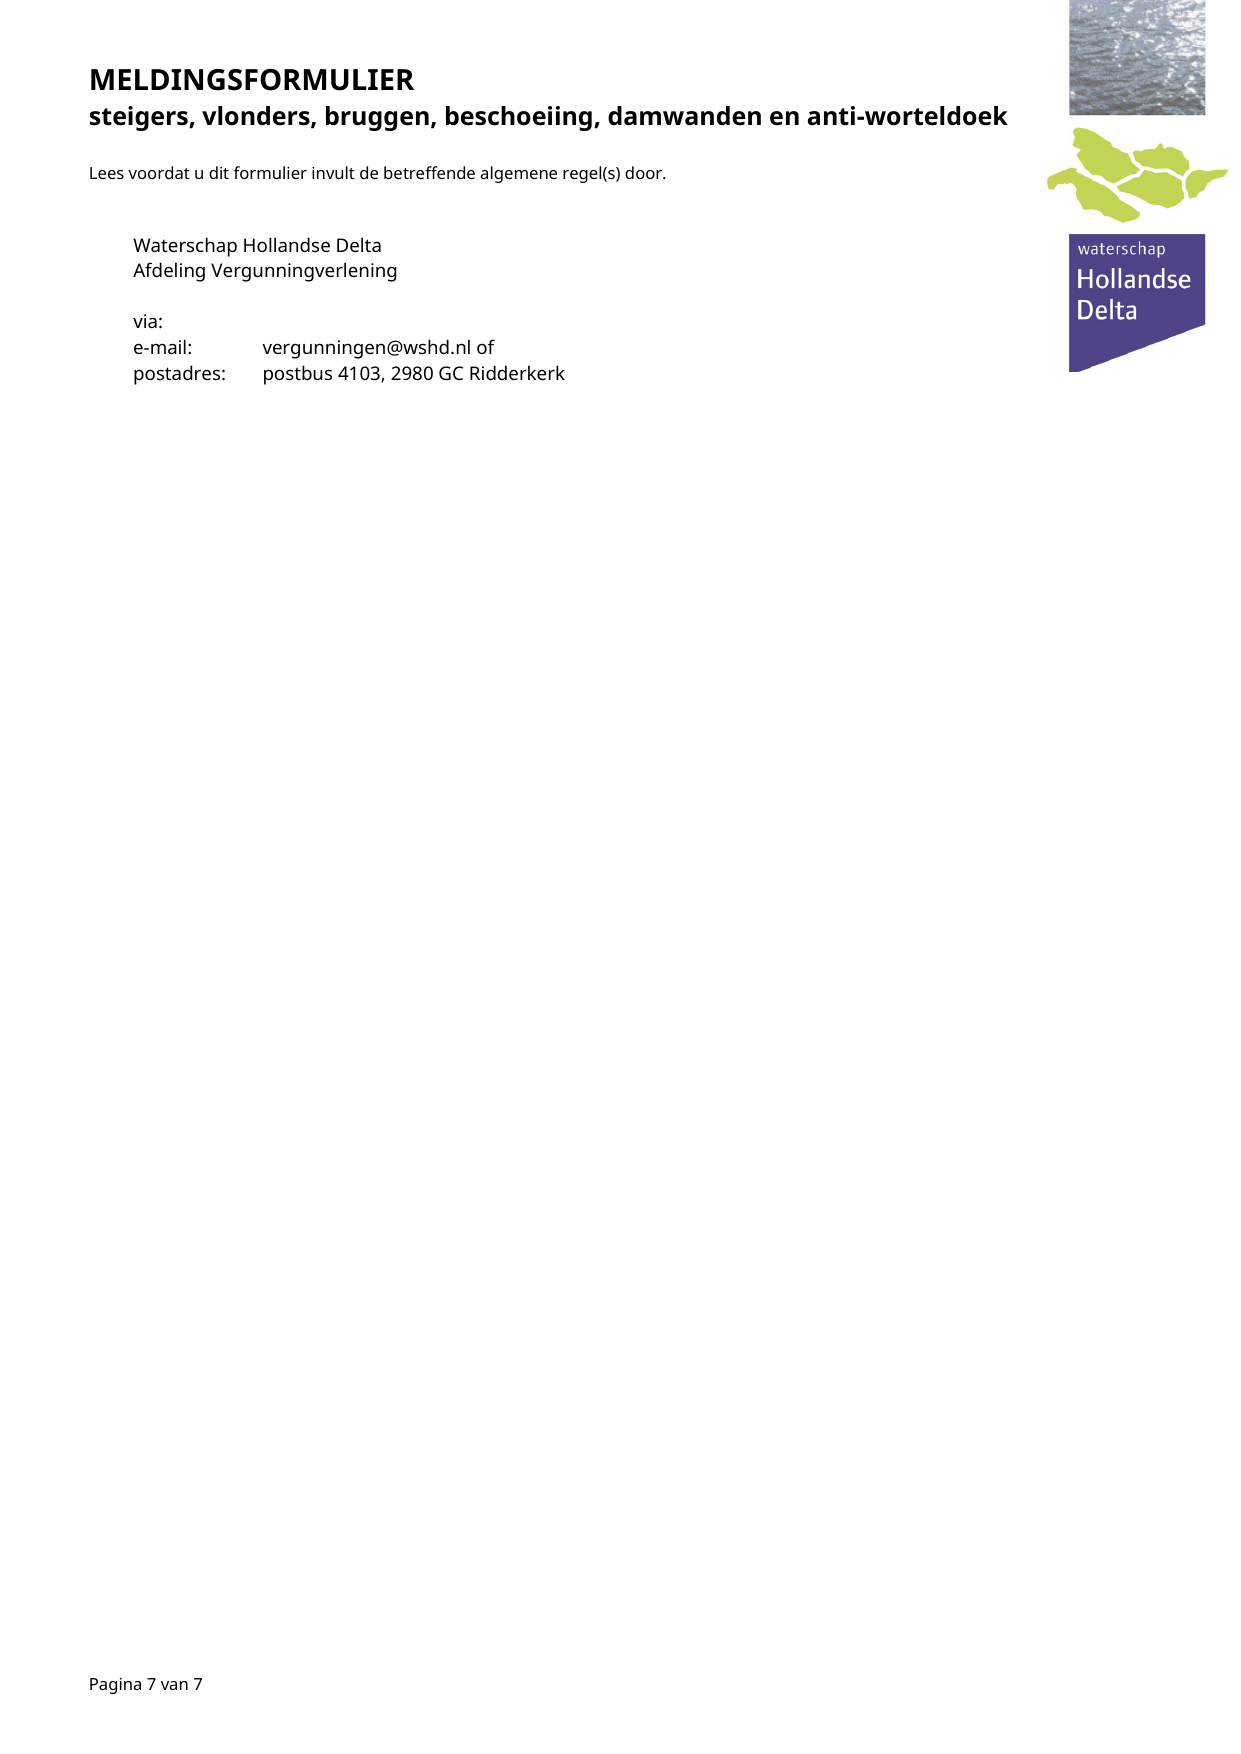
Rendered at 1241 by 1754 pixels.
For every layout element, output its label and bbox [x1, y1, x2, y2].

picture [1036, 0, 1240, 372]
